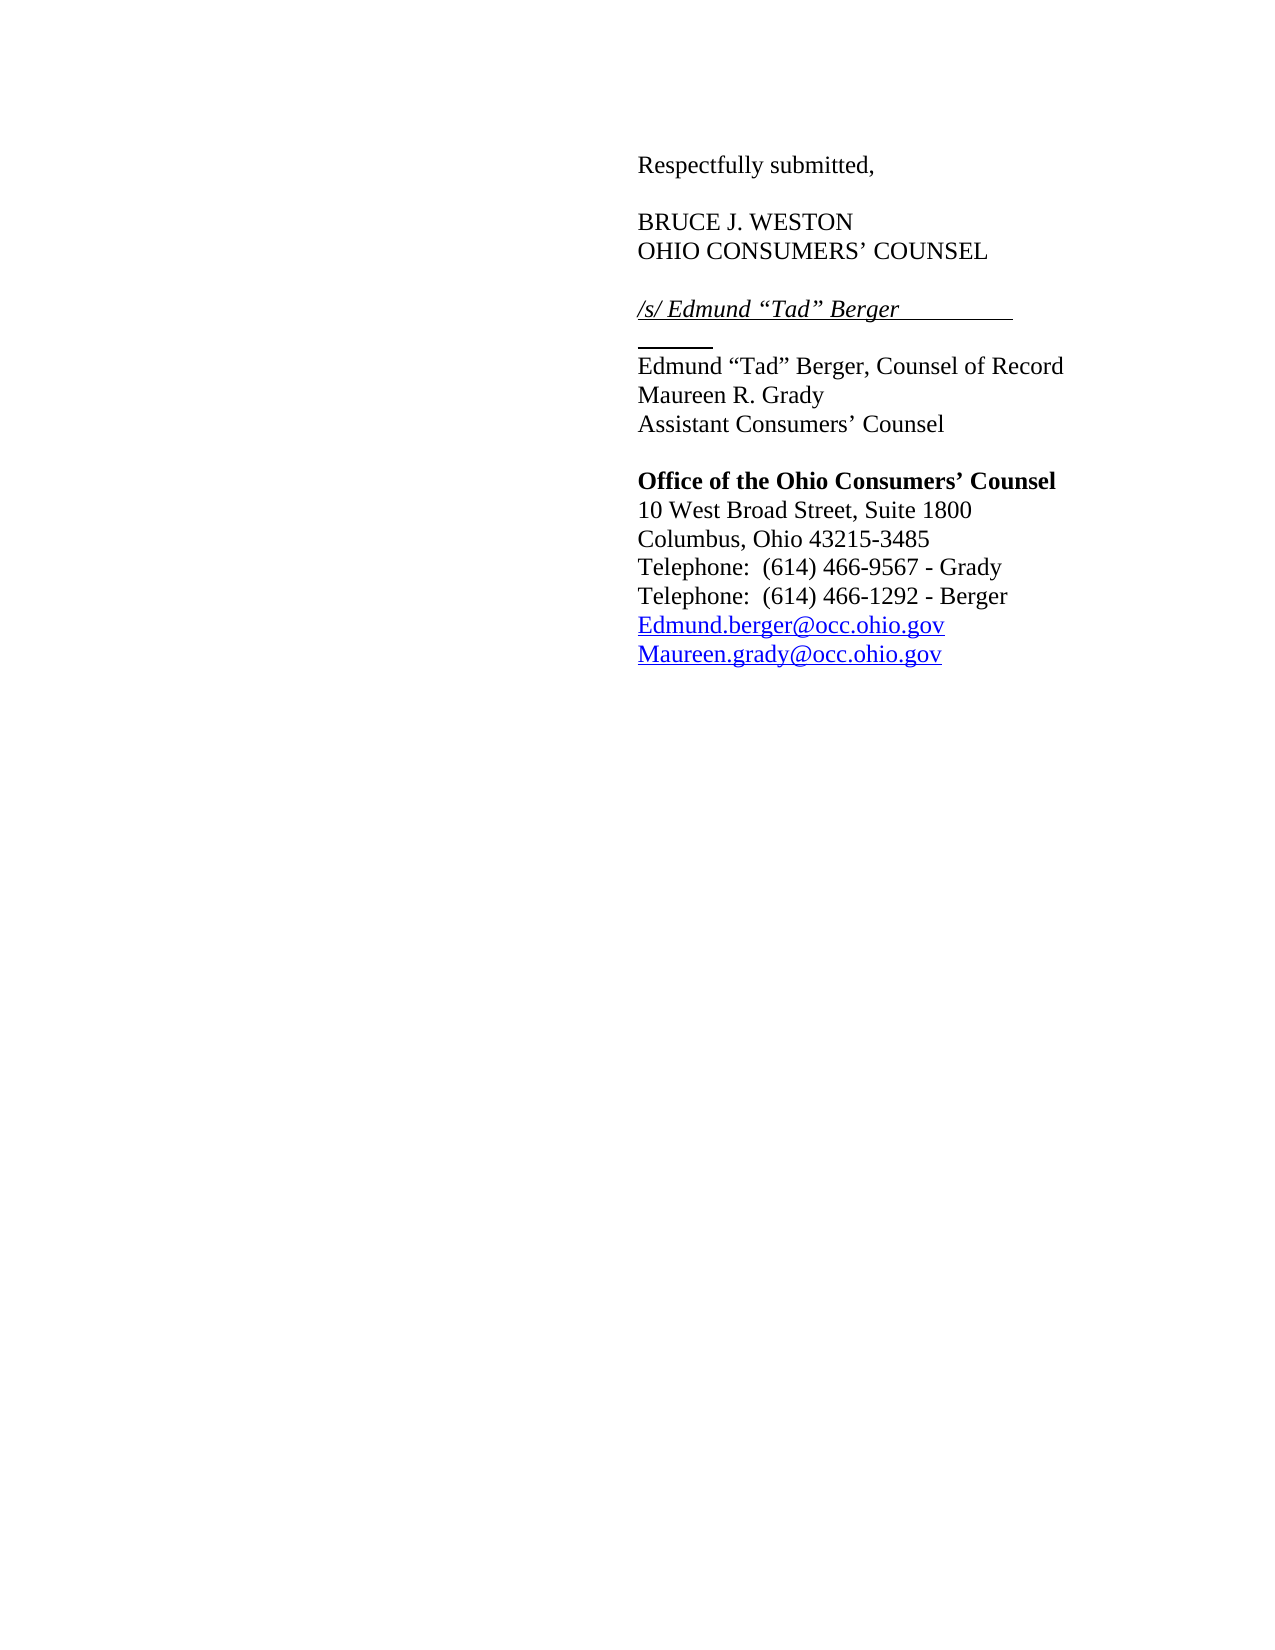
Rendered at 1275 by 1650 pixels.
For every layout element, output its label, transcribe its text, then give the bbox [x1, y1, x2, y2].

text Edmund.berger@occ.ohio.gov [562, 610, 1087, 639]
text Office of the Ohio Consumers’ Counsel [562, 466, 1087, 495]
text Edmund “Tad” Berger, Counsel of Record [637, 351, 1087, 380]
text Respectfully submitted, [562, 150, 1087, 179]
text 10 West Broad Street, Suite 1800 [562, 495, 1087, 524]
text Maureen.grady@occ.ohio.gov [562, 639, 1087, 667]
text Maureen R. Grady [637, 380, 1087, 409]
text Telephone: (614) 466-1292 - Berger [562, 581, 1087, 610]
text Columbus, Ohio 43215-3485 [562, 524, 1087, 552]
text Assistant Consumers’ Counsel [637, 409, 1087, 437]
text /s/ Edmund “Tad” Berger [637, 294, 1087, 351]
text Telephone: (614) 466-9567 - Grady [562, 552, 1087, 581]
text OHIO CONSUMERS’ COUNSEL [187, 236, 1087, 265]
text BRUCE J. WESTON [562, 207, 1087, 236]
